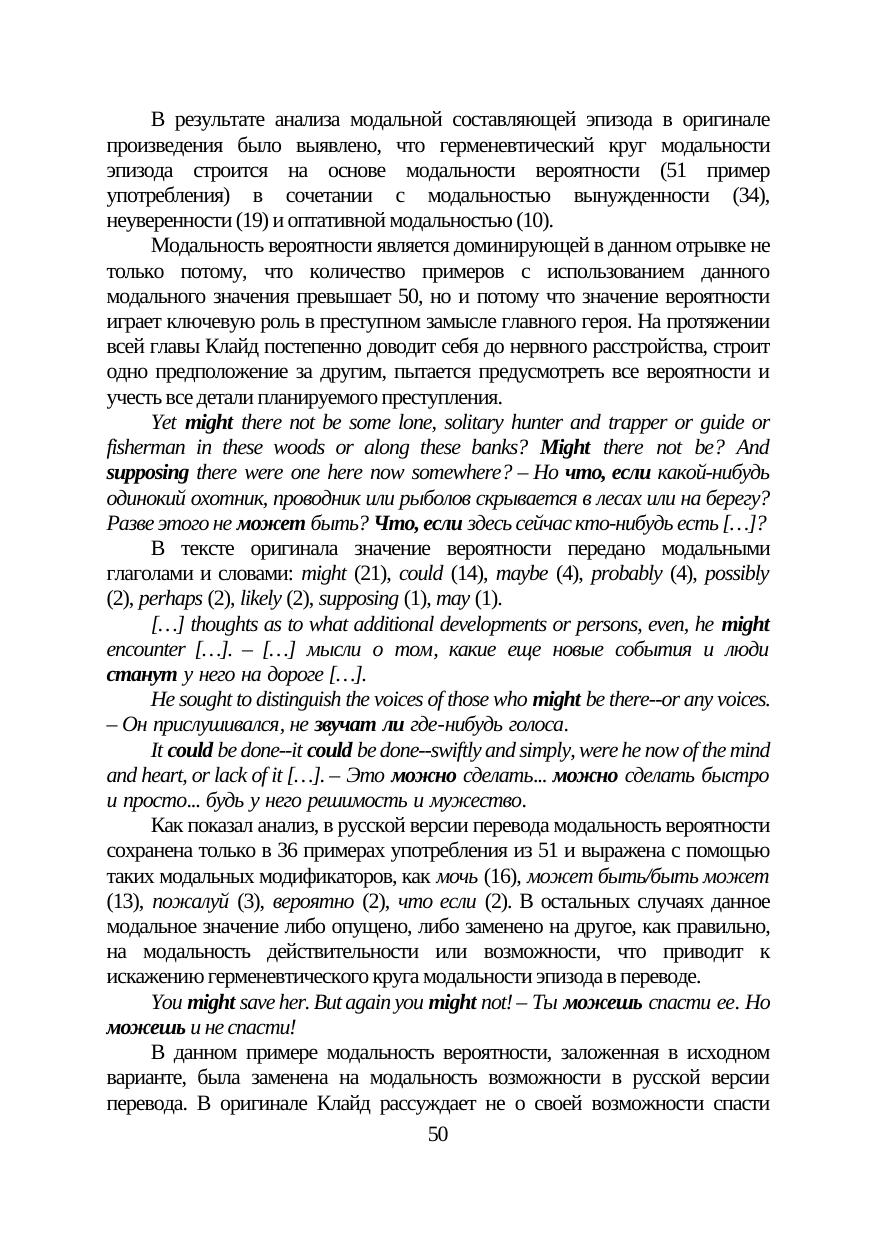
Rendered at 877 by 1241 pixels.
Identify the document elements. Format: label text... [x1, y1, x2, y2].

text Модальность вероятности является доминирующей в данном отрывке не только потому, что количество примеров с использованием данного модального значения превышает 50, но и потому что значение вероятности играет ключевую роль в преступном замысле главного героя. На протяжении всей главы Клайд постепенно доводит себя до нервного расстройства, строит одно предположение за другим, пытается предусмотреть все вероятности и учесть все детали планируемого преступления. [106, 232, 771, 409]
text You might save her. But again you might not! – Ты можешь спасти ее. Но можешь и не спасти! [106, 989, 771, 1039]
text В результате анализа модальной составляющей эпизода в оригинале произведения было выявлено, что герменевтический круг модальности эпизода строится на основе модальности вероятности (51 пример употребления) в сочетании с модальностью вынужденности (34), неуверенности (19) и оптативной модальностью (10). [106, 106, 771, 232]
text […] thoughts as to what additional developments or persons, even, he might encounter […]. – […] мысли о том, какие еще новые события и люди станут у него на дороге […]. [106, 611, 771, 686]
text It could be done--it could be done--swiftly and simply, were he now of the mind and heart, or lack of it […]. – Это можно сделать... можно сделать быстро и просто... будь у него решимость и мужество. [106, 737, 771, 812]
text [106, 1039, 771, 1115]
text Yet might there not be some lone, solitary hunter and trapper or guide or fisherman in these woods or along these banks? Might there not be? And supposing there were one here now somewhere? – Но что, если какой-нибудь одинокий охотник, проводник или рыболов скрывается в лесах или на берегу? Разве этого не может быть? Что, если здесь сейчас кто-нибудь есть […]? [106, 409, 771, 535]
text Как показал анализ, в русской версии перевода модальность вероятности сохранена только в 36 примерах употребления из 51 и выражена с помощью таких модальных модификаторов, как мочь (16), может быть/быть может (13), пожалуй (3), вероятно (2), что если (2). В остальных случаях данное модальное значение либо опущено, либо заменено на другое, как правильно, на модальность действительности или возможности, что приводит к искажению герменевтического круга модальности эпизода в переводе. [106, 812, 771, 989]
text В тексте оригинала значение вероятности передано модальными глаголами и словами: might (21), could (14), maybe (4), probably (4), possibly (2), perhaps (2), likely (2), supposing (1), may (1). [106, 535, 771, 611]
text He sought to distinguish the voices of those who might be there--or any voices. – Он прислушивался, не звучат ли где-нибудь голоса. [106, 686, 771, 737]
